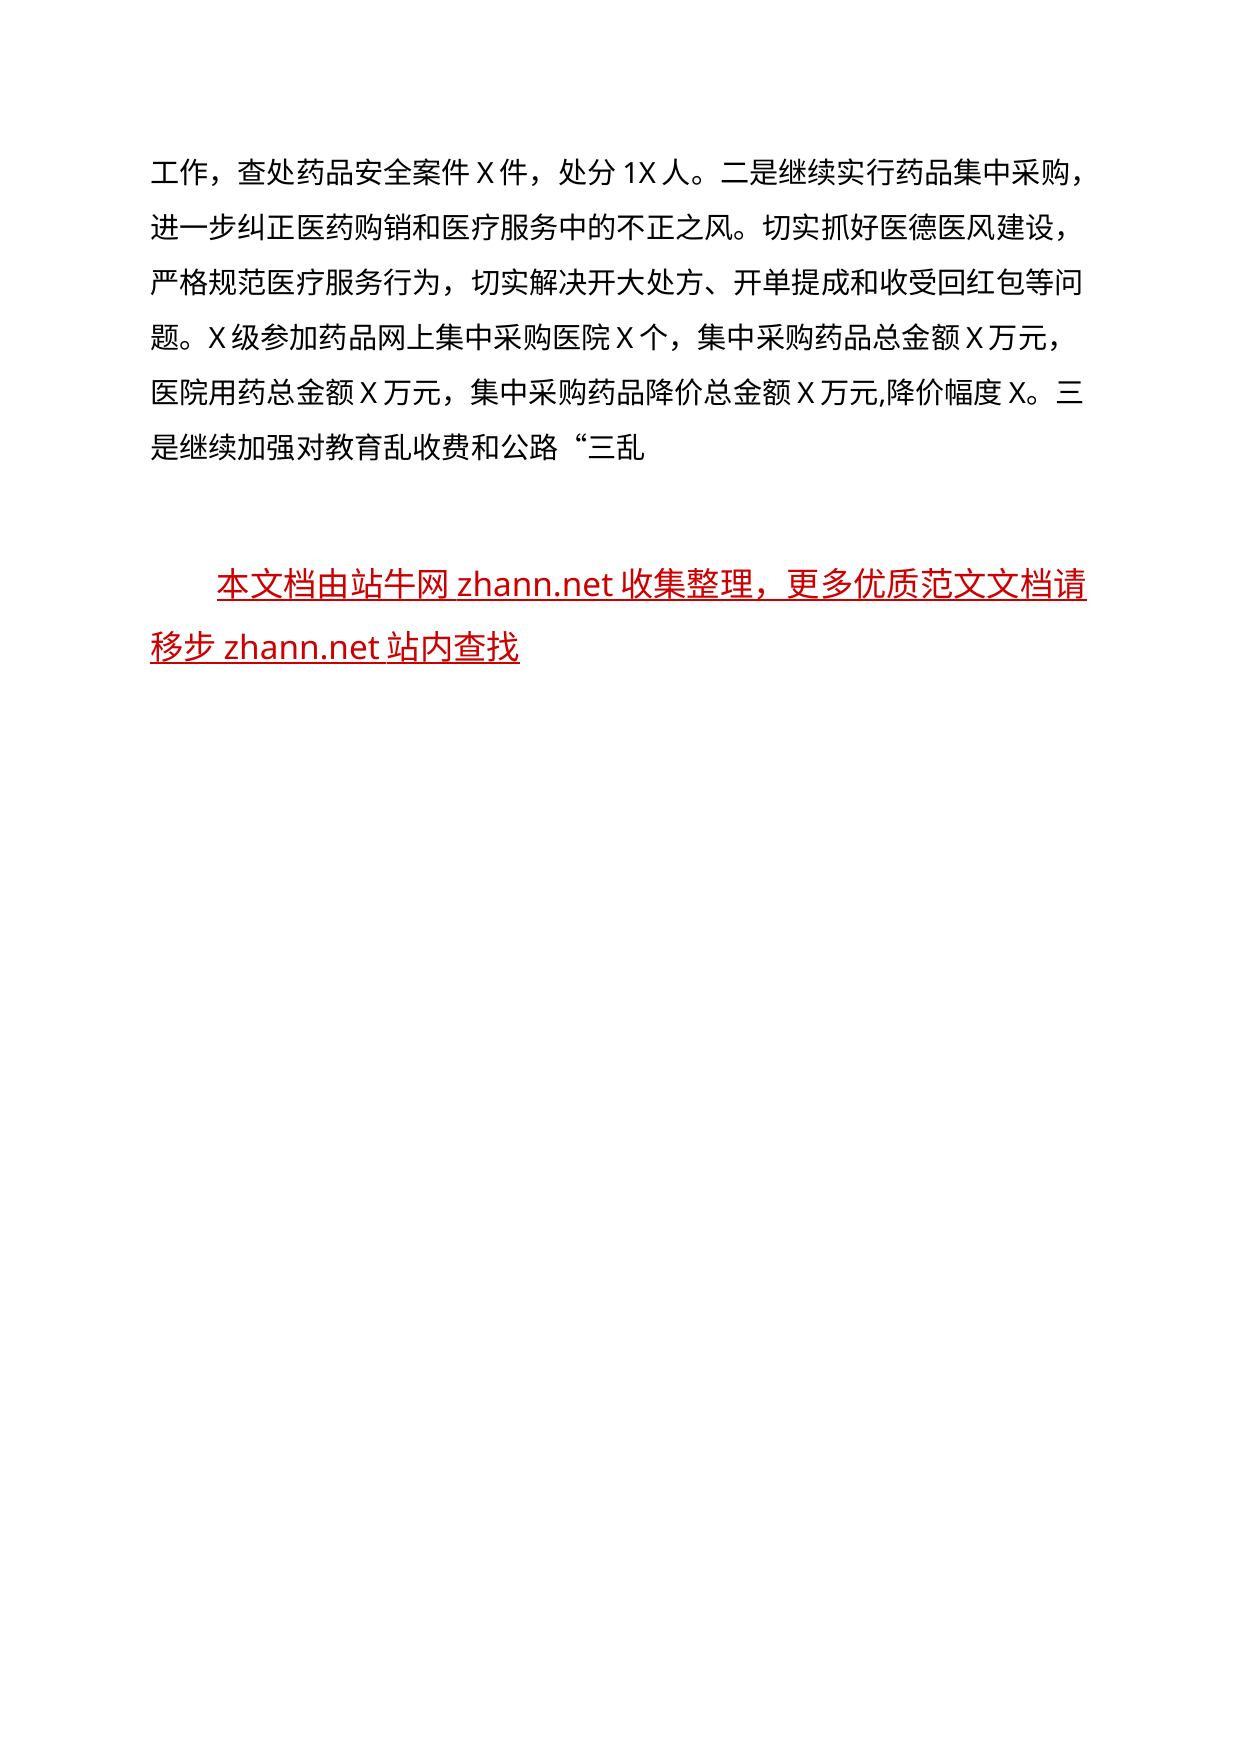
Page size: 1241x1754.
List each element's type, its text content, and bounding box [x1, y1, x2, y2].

text 本文档由站牛网zhann.net收集整理，更多优质范文文档请移步zhann.net站内查找 [150, 558, 1090, 669]
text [150, 150, 1090, 467]
